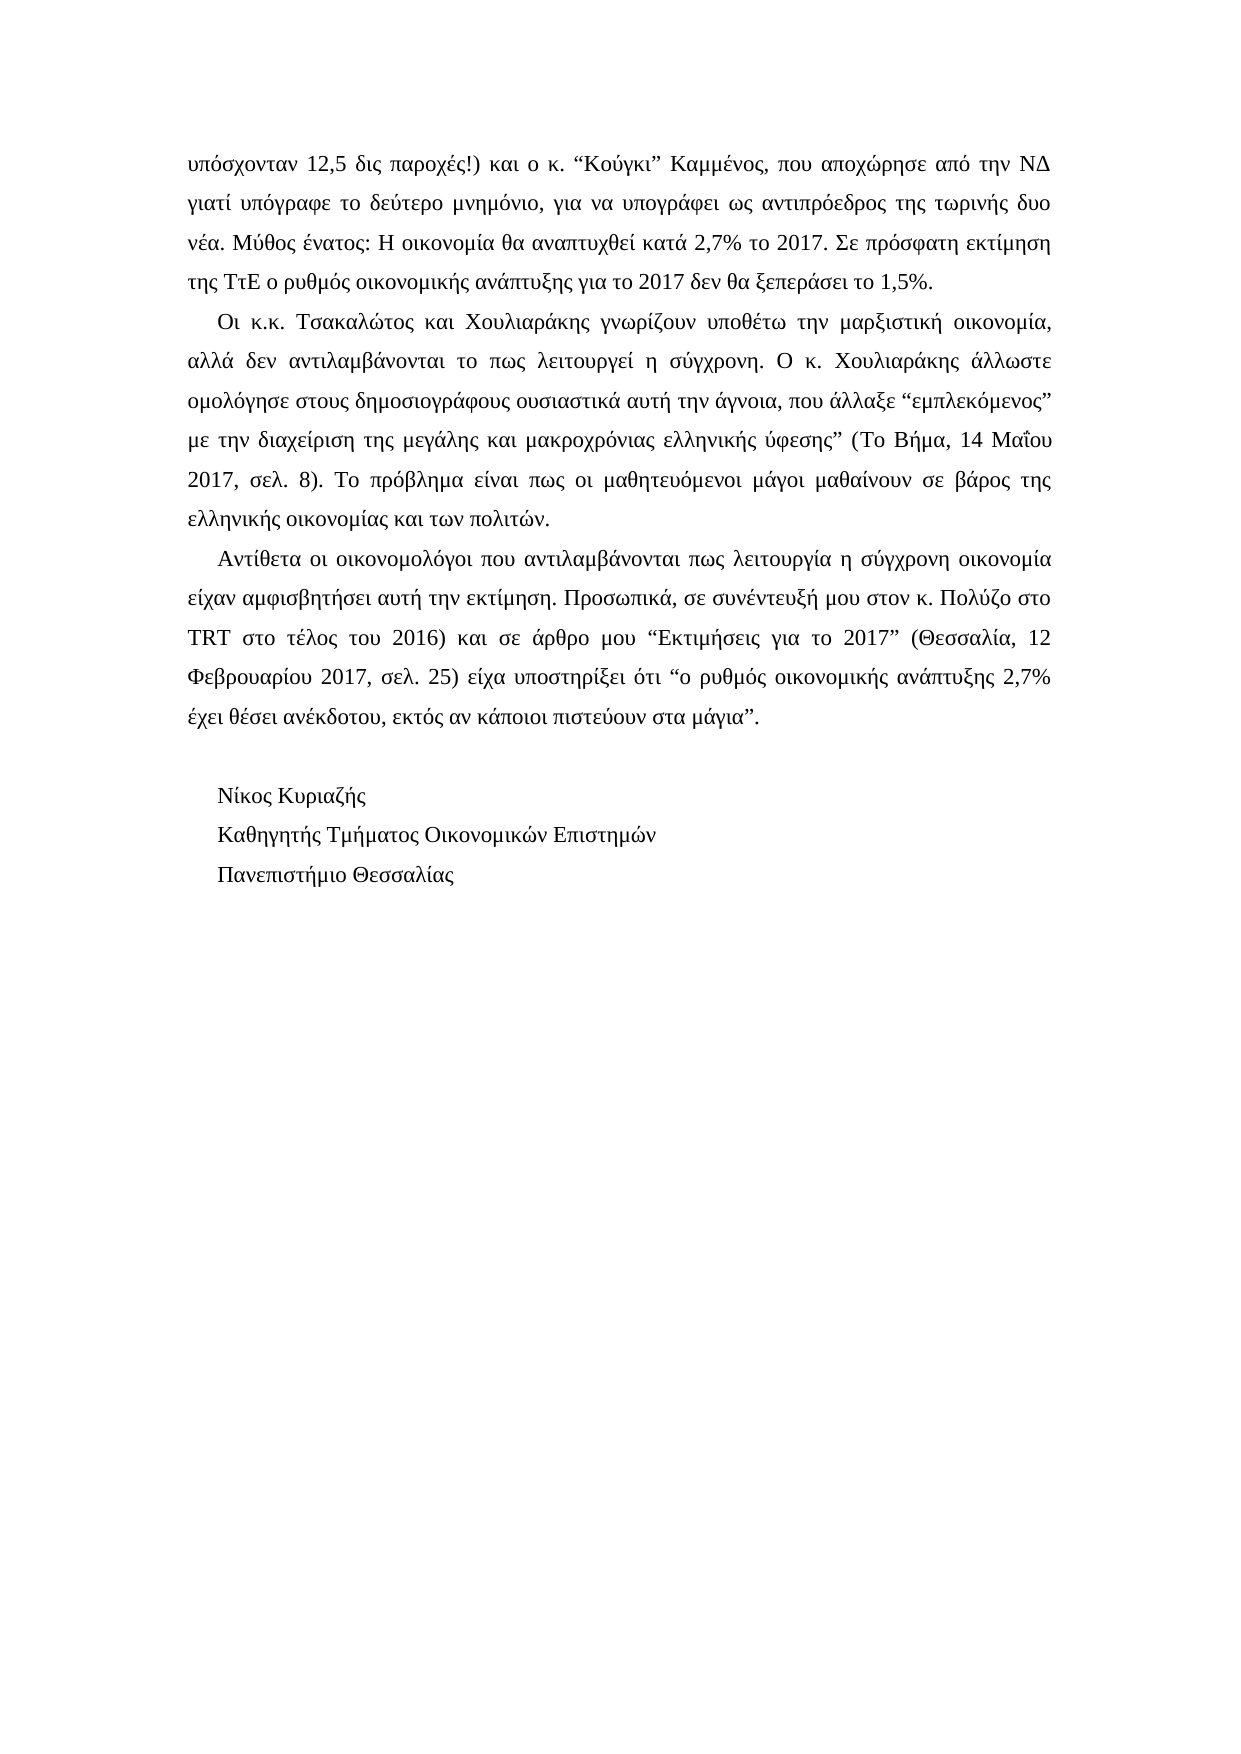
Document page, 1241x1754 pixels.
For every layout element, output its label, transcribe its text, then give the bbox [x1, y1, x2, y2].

text Οι κ.κ. Τσακαλώτος και Χουλιαράκης γνωρίζουν υποθέτω την μαρξιστική οικονομία, αλλά δεν αντιλαμβάνονται το πως λειτουργεί η σύγχρονη. Ο κ. Χουλιαράκης άλλωστε ομολόγησε στους δημοσιογράφους ουσιαστικά αυτή την άγνοια, που άλλαξε “εμπλεκόμενος” με την διαχείριση της μεγάλης και μακροχρόνιας ελληνικής ύφεσης” (Tο Βήμα, 14 Μαΐου 2017, σελ. 8). Το πρόβλημα είναι πως οι μαθητευόμενοι μάγοι μαθαίνουν σε βάρος της ελληνικής οικονομίας και των πολιτών. [187, 308, 1053, 532]
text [187, 150, 1053, 295]
text Καθηγητής Τμήματος Οικονομικών Επιστημών [187, 821, 1053, 847]
text Νίκος Κυριαζής [187, 782, 1053, 808]
text Αντίθετα οι οικονομολόγοι που αντιλαμβάνονται πως λειτουργία η σύγχρονη οικονομία είχαν αμφισβητήσει αυτή την εκτίμηση. Προσωπικά, σε συνέντευξή μου στον κ. Πολύζο στο TRT στο τέλος του 2016) και σε άρθρο μου “Εκτιμήσεις για το 2017” (Θεσσαλία, 12 Φεβρουαρίου 2017, σελ. 25) είχα υποστηρίξει ότι “ο ρυθμός οικονομικής ανάπτυξης 2,7% έχει θέσει ανέκδοτου, εκτός αν κάποιοι πιστεύουν στα μάγια”. [187, 545, 1053, 729]
text Πανεπιστήμιο Θεσσαλίας [187, 861, 1053, 887]
